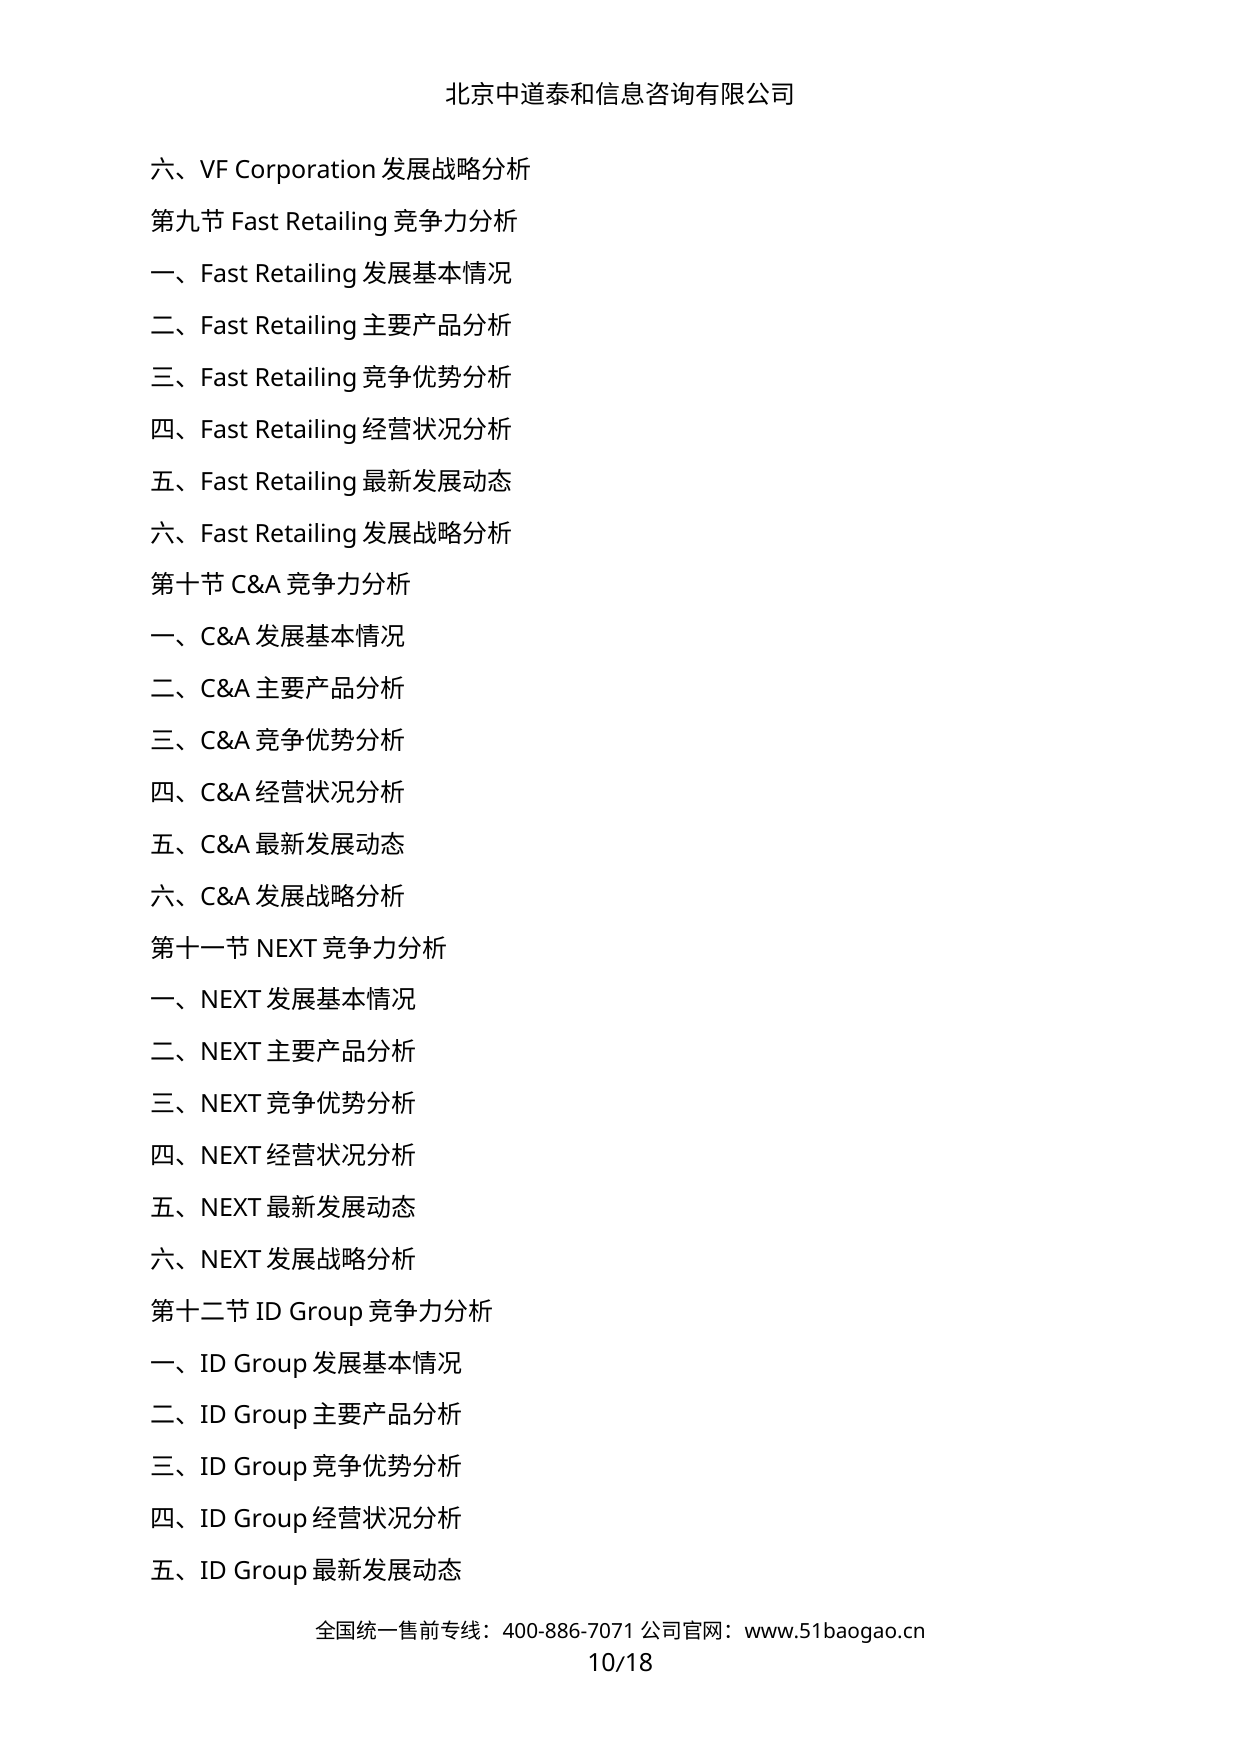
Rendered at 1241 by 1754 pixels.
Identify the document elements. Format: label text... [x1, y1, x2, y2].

text 六、Fast Retailing发展战略分析 [150, 513, 1090, 549]
text 第九节 Fast Retailing竞争力分析 [150, 202, 1090, 238]
text 四、ID Group经营状况分析 [150, 1499, 1090, 1535]
text 第十一节 NEXT竞争力分析 [150, 928, 1090, 964]
text 三、C&A竞争优势分析 [150, 721, 1090, 757]
text 五、NEXT最新发展动态 [150, 1187, 1090, 1224]
text 一、Fast Retailing发展基本情况 [150, 254, 1090, 290]
text 一、C&A发展基本情况 [150, 617, 1090, 653]
text 三、Fast Retailing竞争优势分析 [150, 357, 1090, 394]
text 三、ID Group竞争优势分析 [150, 1447, 1090, 1483]
text 四、Fast Retailing经营状况分析 [150, 409, 1090, 446]
text 四、NEXT经营状况分析 [150, 1136, 1090, 1172]
text 三、NEXT竞争优势分析 [150, 1084, 1090, 1120]
text 一、ID Group发展基本情况 [150, 1343, 1090, 1379]
text 第十节 C&A竞争力分析 [150, 565, 1090, 601]
text 二、Fast Retailing主要产品分析 [150, 306, 1090, 342]
text 一、NEXT发展基本情况 [150, 980, 1090, 1016]
text 二、ID Group主要产品分析 [150, 1395, 1090, 1431]
text 五、ID Group最新发展动态 [150, 1551, 1090, 1587]
text 二、C&A主要产品分析 [150, 669, 1090, 705]
text 五、C&A最新发展动态 [150, 824, 1090, 861]
text 五、Fast Retailing最新发展动态 [150, 461, 1090, 497]
text 六、NEXT发展战略分析 [150, 1239, 1090, 1276]
text 六、C&A发展战略分析 [150, 876, 1090, 912]
text 第十二节 ID Group竞争力分析 [150, 1291, 1090, 1327]
text 六、VF Corporation发展战略分析 [150, 150, 1090, 186]
text 四、C&A经营状况分析 [150, 772, 1090, 809]
text 二、NEXT主要产品分析 [150, 1032, 1090, 1068]
